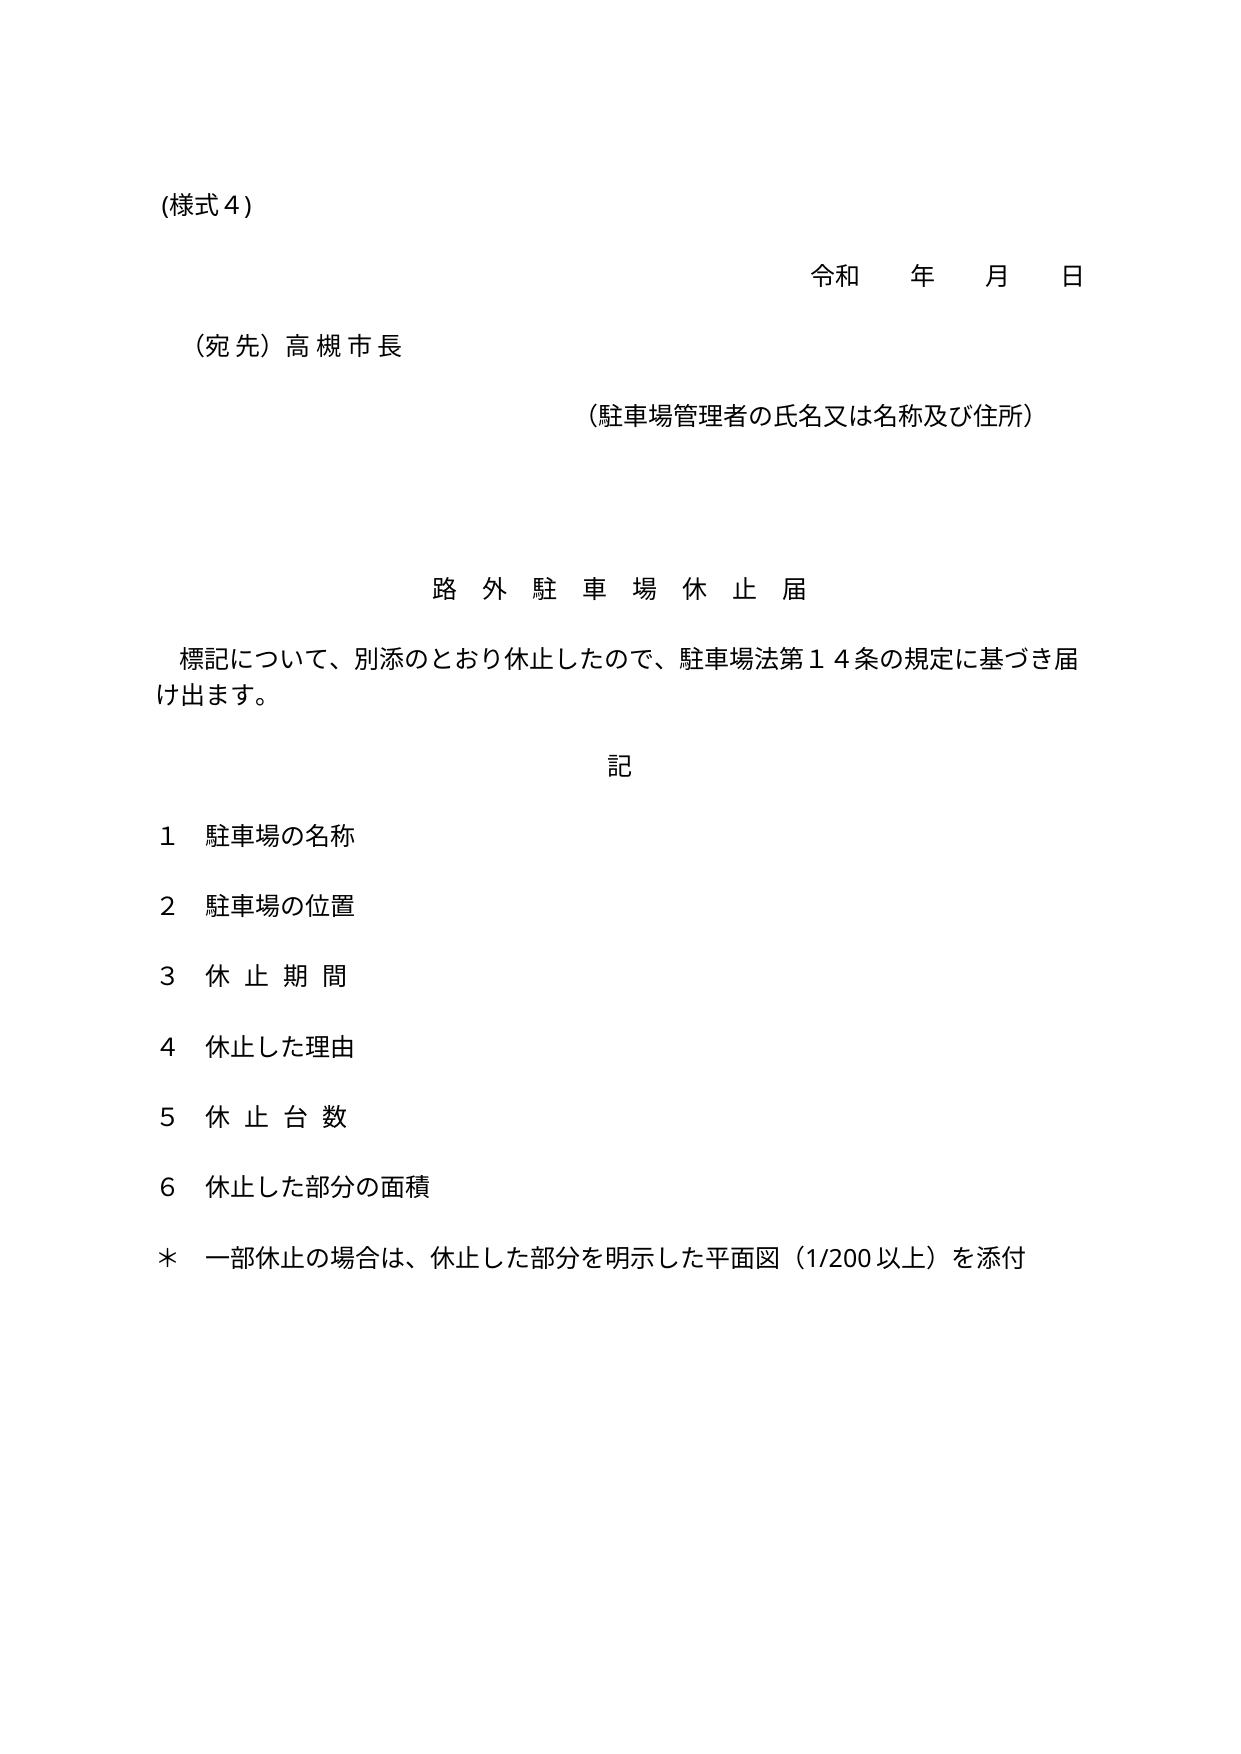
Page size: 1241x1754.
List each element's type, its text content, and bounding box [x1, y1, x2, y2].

text ２ 駐車場の位置 [155, 887, 1085, 923]
text １ 駐車場の名称 [155, 816, 1085, 852]
text ４ 休止した理由 [155, 1027, 1085, 1063]
text （宛 先）高 槻 市 長 [155, 326, 1085, 362]
subtitle 記 [155, 746, 1085, 782]
text 標記について、別添のとおり休止したので、駐車場法第１４条の規定に基づき届け出ます。 [155, 639, 1085, 712]
text ＊ 一部休止の場合は、休止した部分を明示した平面図（1/200以上）を添付 [155, 1238, 1085, 1274]
text ３ 休止期間 [155, 957, 1085, 993]
text 令和 年 月 日 [155, 256, 1085, 292]
text 路 外 駐 車 場 休 止 届 [155, 569, 1085, 605]
text （駐車場管理者の氏名又は名称及び住所） [155, 397, 1085, 433]
text (様式４) [155, 186, 1085, 222]
text ５ 休止台数 [155, 1097, 1085, 1134]
text ６ 休止した部分の面積 [155, 1168, 1085, 1204]
